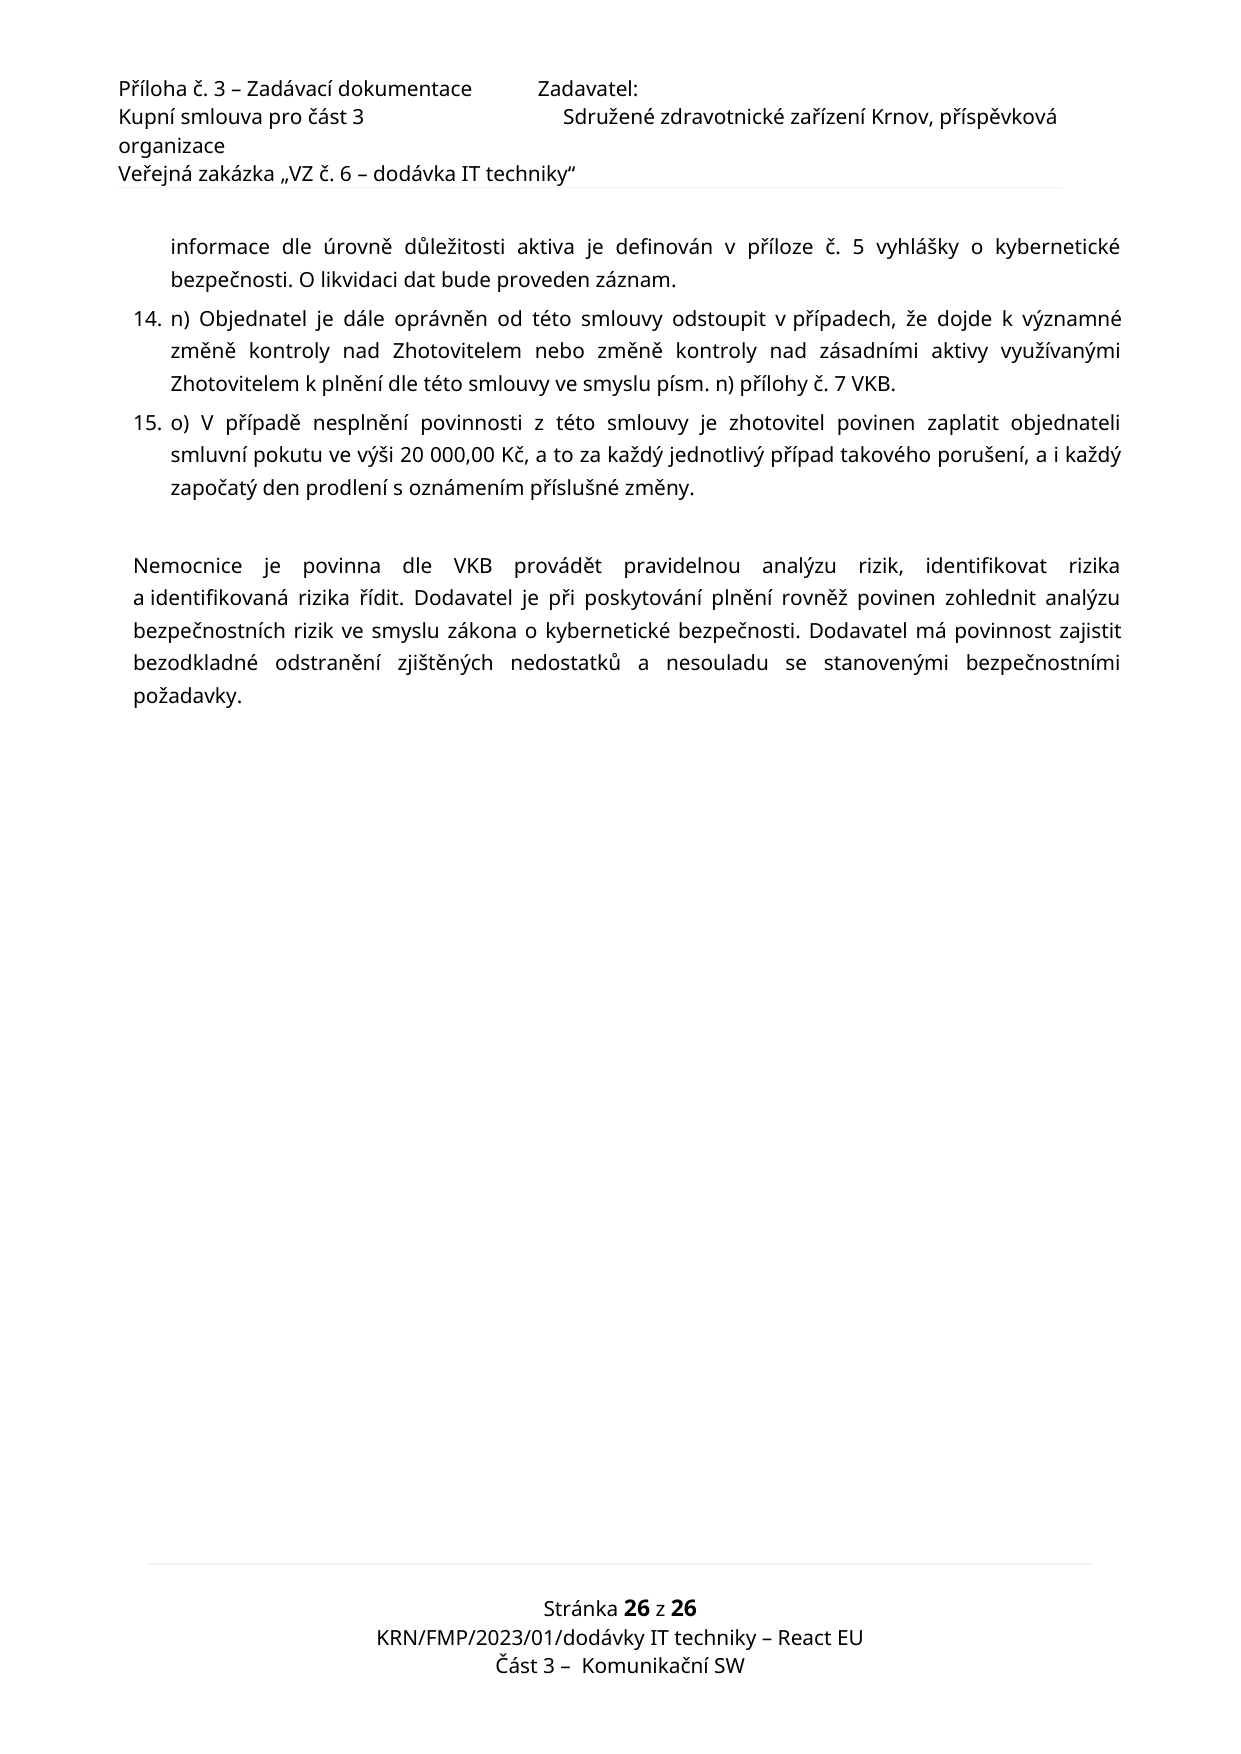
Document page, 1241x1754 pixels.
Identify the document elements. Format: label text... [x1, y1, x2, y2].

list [133, 232, 1122, 293]
list o) V případě nesplnění povinnosti z této smlouvy je zhotovitel povinen zaplatit objednateli smluvní pokutu ve výši 20 000,00 Kč, a to za každý jednotlivý případ takového porušení, a i každý započatý den prodlení s oznámením příslušné změny. [133, 408, 1122, 501]
list Nemocnice je povinna dle VKB provádět pravidelnou analýzu rizik, identifikovat rizika a identifikovaná rizika řídit. Dodavatel je při poskytování plnění rovněž povinen zohlednit analýzu bezpečnostních rizik ve smyslu zákona o kybernetické bezpečnosti. Dodavatel má povinnost zajistit bezodkladné odstranění zjištěných nedostatků a nesouladu se stanovenými bezpečnostními požadavky. [133, 551, 1122, 709]
list n) Objednatel je dále oprávněn od této smlouvy odstoupit v případech, že dojde k významné změně kontroly nad Zhotovitelem nebo změně kontroly nad zásadními aktivy využívanými Zhotovitelem k plnění dle této smlouvy ve smyslu písm. n) přílohy č. 7 VKB. [133, 304, 1122, 397]
